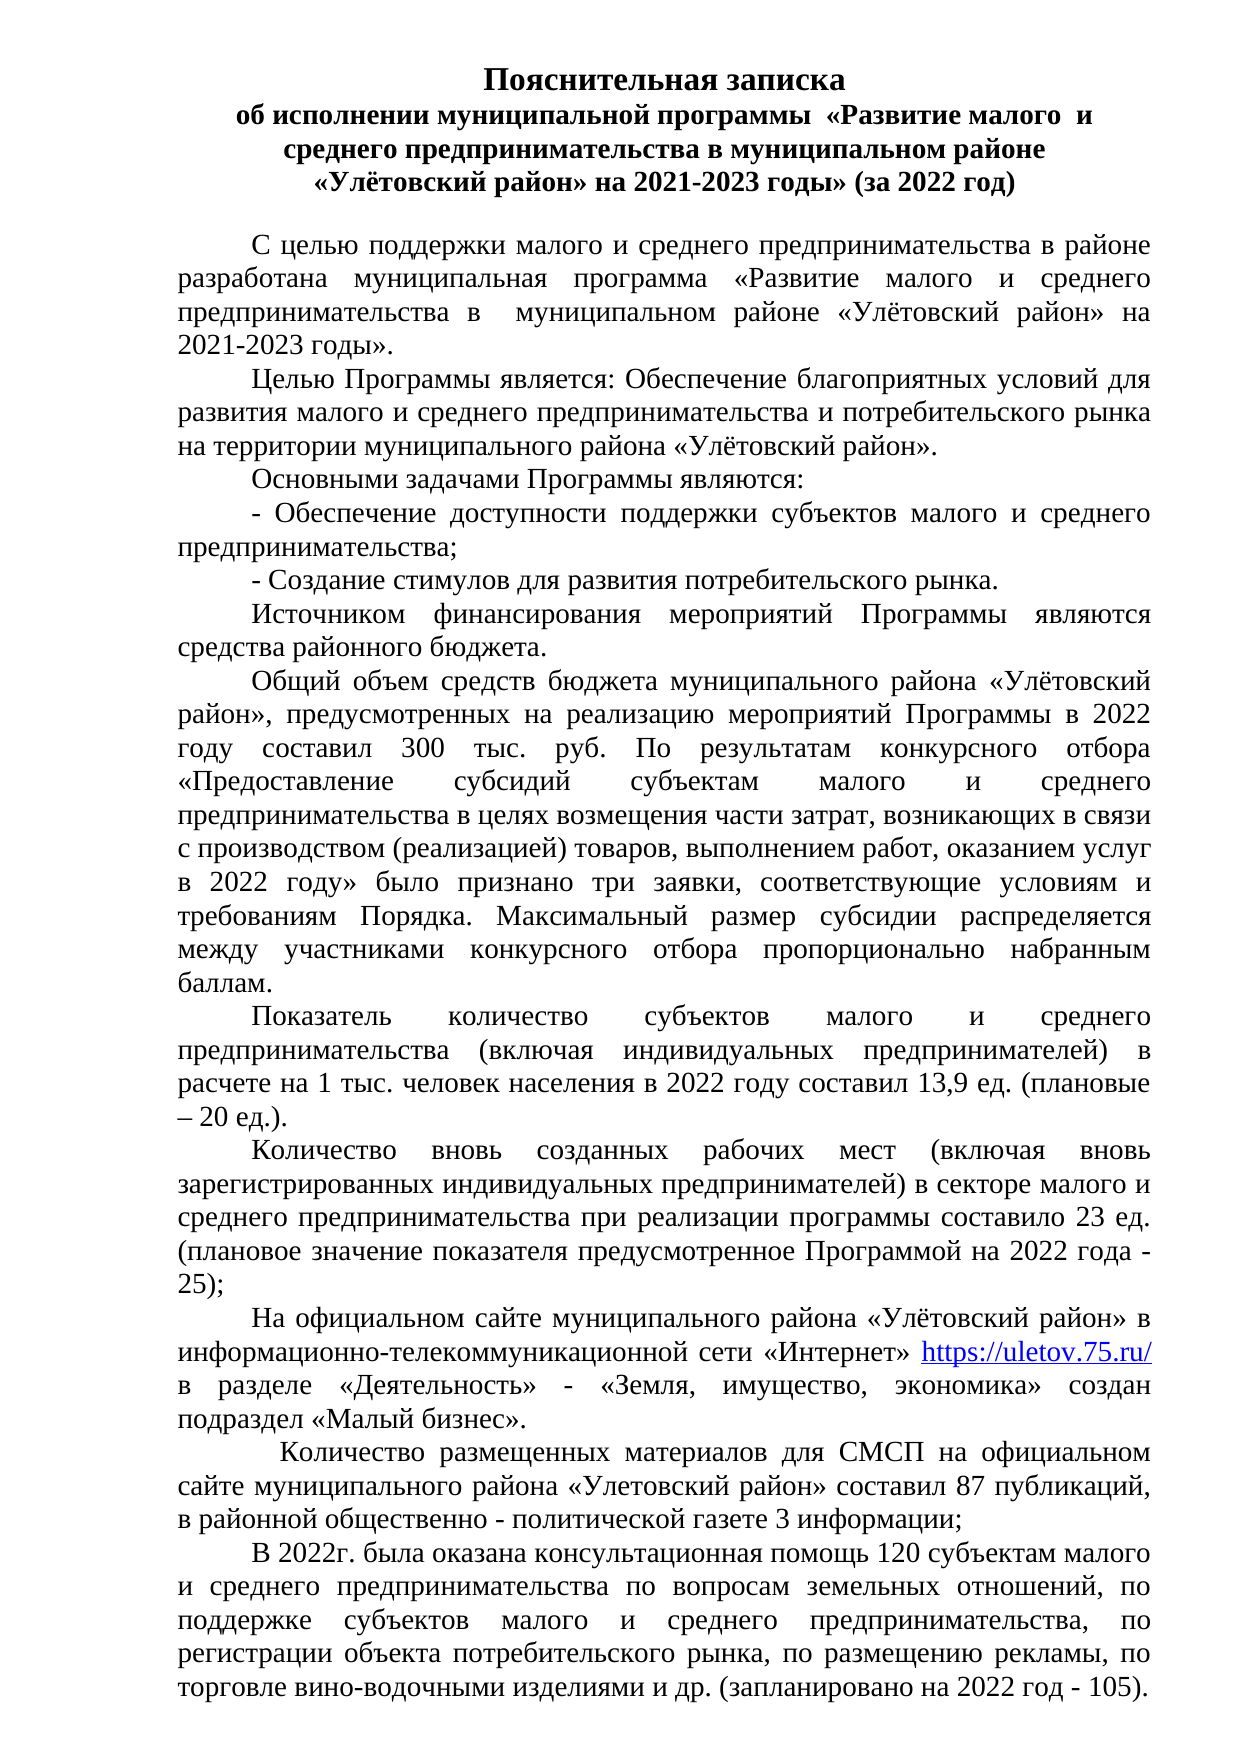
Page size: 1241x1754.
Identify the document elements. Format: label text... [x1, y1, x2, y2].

text Количество размещенных материалов для СМСП на официальном сайте муниципального района «Улетовский район» составил 87 публикаций, в районной общественно - политической газете 3 информации; [177, 1434, 1152, 1535]
text Целью Программы является: Обеспечение благоприятных условий для развития малого и среднего предпринимательства и потребительского рынка на территории муниципального района «Улётовский район». [177, 361, 1152, 462]
text В 2022г. была оказана консультационная помощь 120 субъектам малого и среднего предпринимательства по вопросам земельных отношений, по поддержке субъектов малого и среднего предпринимательства, по регистрации объекта потребительского рынка, по размещению рекламы, по торговле вино-водочными изделиями и др. (запланировано на 2022 год - 105). [177, 1535, 1152, 1703]
text С целью поддержки малого и среднего предпринимательства в районе разработана муниципальная программа «Развитие малого и среднего предпринимательства в муниципальном районе «Улётовский район» на 2021-2023 годы». [177, 227, 1152, 361]
text - Создание стимулов для развития потребительского рынка. [177, 562, 1152, 596]
text Показатель количество субъектов малого и среднего предпринимательства (включая индивидуальных предпринимателей) в расчете на 1 тыс. человек населения в 2022 году составил 13,9 ед. (плановые – 20 ед.). [177, 998, 1152, 1132]
text Основными задачами Программы являются: [177, 462, 1152, 495]
text об исполнении муниципальной программы «Развитие малого и среднего предпринимательства в муниципальном районе [177, 97, 1152, 164]
text - Обеспечение доступности поддержки субъектов малого и среднего предпринимательства; [177, 495, 1152, 562]
text Пояснительная записка [177, 59, 1152, 97]
text «Улётовский район» на 2021-2023 годы» (за 2022 год) [177, 164, 1152, 198]
text Источником финансирования мероприятий Программы являются средства районного бюджета. [177, 596, 1152, 663]
text Общий объем средств бюджета муниципального района «Улётовский район», предусмотренных на реализацию мероприятий Программы в 2022 году составил 300 тыс. руб. По результатам конкурсного отбора «Предоставление субсидий субъектам малого и среднего предпринимательства в целях возмещения части затрат, возникающих в связи с производством (реализацией) товаров, выполнением работ, оказанием услуг в 2022 году» было признано три заявки, соответствующие условиям и требованиям Порядка. Максимальный размер субсидии распределяется между участниками конкурсного отбора пропорционально набранным баллам. [177, 663, 1152, 998]
text Количество вновь созданных рабочих мест (включая вновь зарегистрированных индивидуальных предпринимателей) в секторе малого и среднего предпринимательства при реализации программы составило 23 ед. (плановое значение показателя предусмотренное Программой на 2022 года - 25); [177, 1132, 1152, 1300]
text На официальном сайте муниципального района «Улётовский район» в информационно-телекоммуникационной сети «Интернет» https://uletov.75.ru/ в разделе «Деятельность» - «Земля, имущество, экономика» создан подраздел «Малый бизнес». [177, 1300, 1152, 1434]
